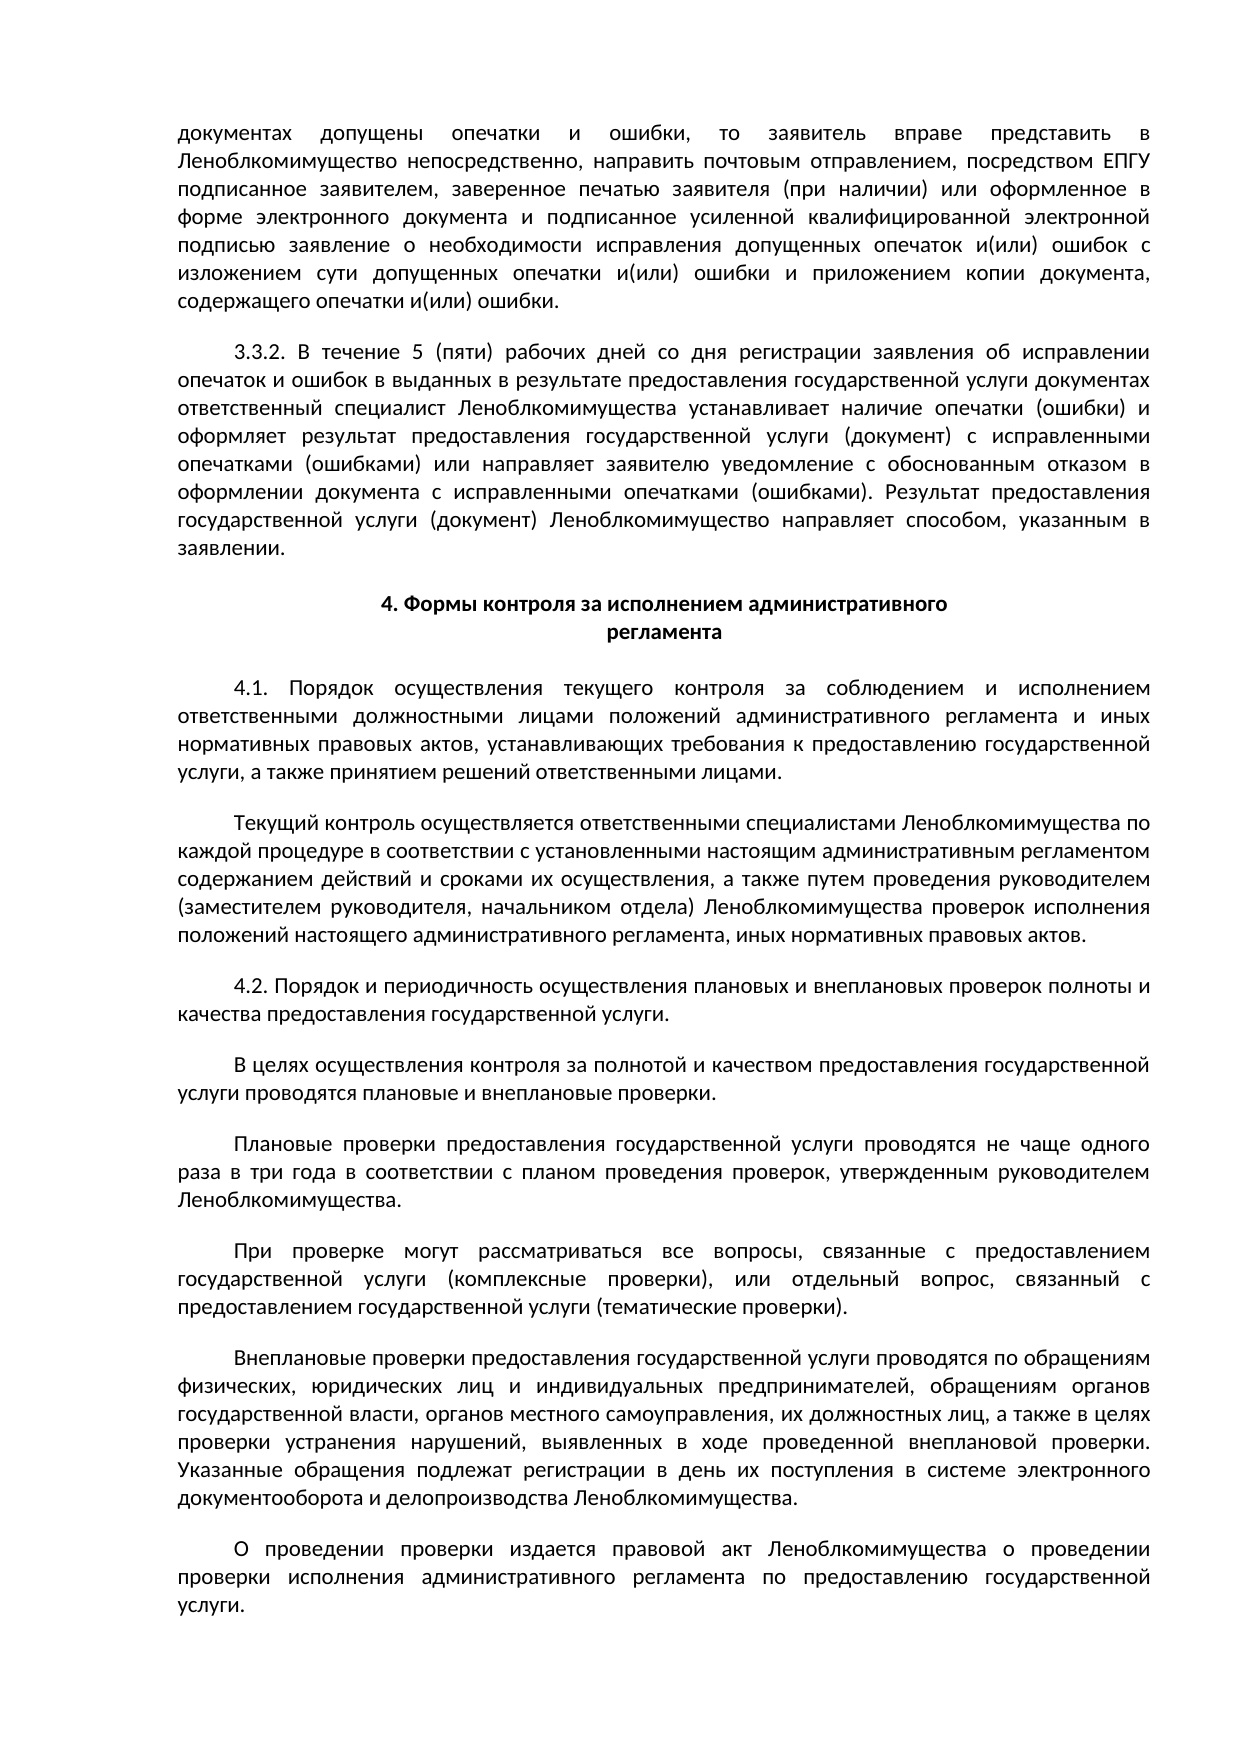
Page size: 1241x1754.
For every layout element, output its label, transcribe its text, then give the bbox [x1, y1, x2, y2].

title регламента [177, 617, 1152, 645]
text 4.1. Порядок осуществления текущего контроля за соблюдением и исполнением ответственными должностными лицами положений административного регламента и иных нормативных правовых актов, устанавливающих требования к предоставлению государственной услуги, а также принятием решений ответственными лицами. [177, 673, 1152, 786]
text Текущий контроль осуществляется ответственными специалистами Леноблкомимущества по каждой процедуре в соответствии с установленными настоящим административным регламентом содержанием действий и сроками их осуществления, а также путем проведения руководителем (заместителем руководителя, начальником отдела) Леноблкомимущества проверок исполнения положений настоящего административного регламента, иных нормативных правовых актов. [177, 808, 1152, 948]
text Плановые проверки предоставления государственной услуги проводятся не чаще одного раза в три года в соответствии с планом проведения проверок, утвержденным руководителем Леноблкомимущества. [177, 1129, 1152, 1213]
text О проведении проверки издается правовой акт Леноблкомимущества о проведении проверки исполнения административного регламента по предоставлению государственной услуги. [177, 1534, 1152, 1618]
title 4. Формы контроля за исполнением административного [177, 589, 1152, 617]
text При проверке могут рассматриваться все вопросы, связанные с предоставлением государственной услуги (комплексные проверки), или отдельный вопрос, связанный с предоставлением государственной услуги (тематические проверки). [177, 1236, 1152, 1320]
text 3.3.2. В течение 5 (пяти) рабочих дней со дня регистрации заявления об исправлении опечаток и ошибок в выданных в результате предоставления государственной услуги документах ответственный специалист Леноблкомимущества устанавливает наличие опечатки (ошибки) и оформляет результат предоставления государственной услуги (документ) с исправленными опечатками (ошибками) или направляет заявителю уведомление с обоснованным отказом в оформлении документа с исправленными опечатками (ошибками). Результат предоставления государственной услуги (документ) Леноблкомимущество направляет способом, указанным в заявлении. [177, 337, 1152, 561]
text В целях осуществления контроля за полнотой и качеством предоставления государственной услуги проводятся плановые и внеплановые проверки. [177, 1050, 1152, 1106]
text Внеплановые проверки предоставления государственной услуги проводятся по обращениям физических, юридических лиц и индивидуальных предпринимателей, обращениям органов государственной власти, органов местного самоуправления, их должностных лиц, а также в целях проверки устранения нарушений, выявленных в ходе проведенной внеплановой проверки. Указанные обращения подлежат регистрации в день их поступления в системе электронного документооборота и делопроизводства Леноблкомимущества. [177, 1343, 1152, 1511]
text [177, 118, 1152, 314]
text 4.2. Порядок и периодичность осуществления плановых и внеплановых проверок полноты и качества предоставления государственной услуги. [177, 971, 1152, 1027]
